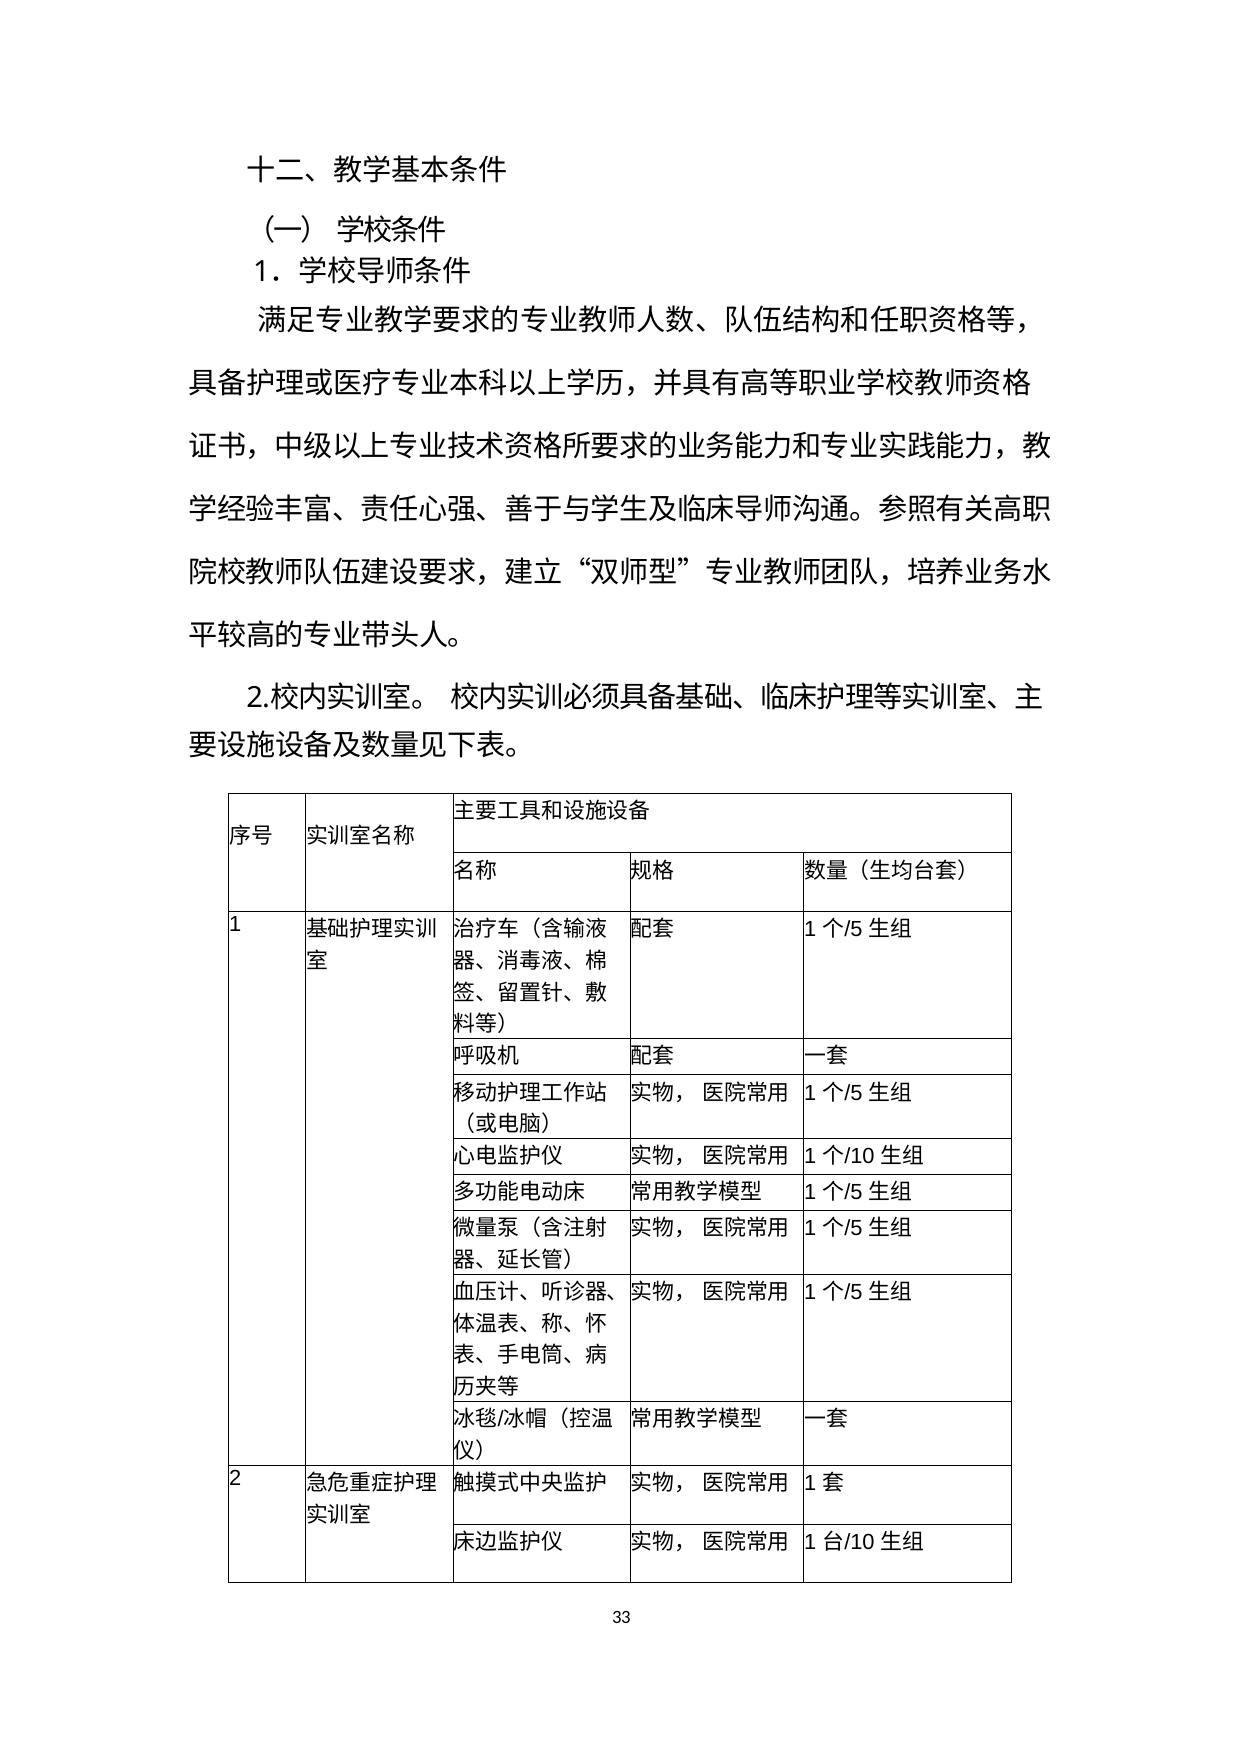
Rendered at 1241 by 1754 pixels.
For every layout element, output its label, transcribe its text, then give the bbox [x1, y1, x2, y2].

table_cell 触摸式中央监护 [454, 1466, 630, 1523]
table_cell 1 [229, 912, 305, 1464]
table_cell 规格 [631, 853, 803, 911]
text 2.校内实训室。 校内实训必须具备基础、临床护理等实训室、主 要设施设备及数量见下表。 [188, 674, 1054, 764]
table_header 序号 [229, 794, 305, 911]
table_cell 床边监护仪 [454, 1525, 630, 1582]
table_cell 1 台/10 生组 [804, 1525, 1011, 1582]
table_cell 一套 [804, 1402, 1011, 1464]
text 1．学校导师条件 [186, 255, 1054, 288]
table_header 实训室名称 [306, 794, 453, 911]
text 满足专业教学要求的专业教师人数、队伍结构和任职资格等， 具备护理或医疗专业本科以上学历，并具有高等职业学校教师资格 证书，中级以上专业技术资格所要求的业务能力和专业实践能力，教 学经验丰富、责任心强、善于与学生及临床导师沟通。参照有关高职 院校教师队伍建设要求，建立“双师型”专业教师团队，培养业务水 平较高的专业带头人。 [188, 297, 1053, 653]
table_cell 微量泵（含注射 器、延长管） [454, 1211, 630, 1273]
table_cell 多功能电动床 [454, 1175, 630, 1210]
table_cell 实物， 医院常用 [631, 1275, 803, 1401]
table_cell 1 套 [804, 1466, 1011, 1523]
text （一） 学校条件 [186, 214, 1054, 247]
table_cell 1 个/5 生组 [804, 1275, 1011, 1401]
table_cell 基础护理实训室 [306, 912, 453, 1464]
table_cell 1 个/10 生组 [804, 1139, 1011, 1174]
table_cell 血压计、听诊器、 体温表、称、怀 表、手电筒、病 历夹等 [454, 1275, 630, 1401]
table_cell 移动护理工作站 （或电脑） [454, 1075, 630, 1138]
table_cell 1 个/5 生组 [804, 1075, 1011, 1138]
table_cell 一套 [804, 1039, 1011, 1074]
table_cell 1 个/5 生组 [804, 912, 1011, 1038]
table_cell 配套 [631, 912, 803, 1038]
table_cell 1 个/5 生组 [804, 1175, 1011, 1210]
table_cell 实物， 医院常用 [631, 1211, 803, 1273]
table_cell 1 个/5 生组 [804, 1211, 1011, 1273]
table_cell 实物， 医院常用 [631, 1139, 803, 1174]
table_cell 名称 [454, 853, 630, 911]
table_cell 常用教学模型 [631, 1175, 803, 1210]
table_cell 心电监护仪 [454, 1139, 630, 1174]
table_cell 实物， 医院常用 [631, 1525, 803, 1582]
table_cell 急危重症护理实训室 [306, 1466, 453, 1582]
text 十二、教学基本条件 [186, 154, 1054, 187]
table_cell 冰毯/冰帽（控温 仪） [454, 1402, 630, 1464]
table_cell 呼吸机 [454, 1039, 630, 1074]
table_cell 2 [229, 1466, 305, 1582]
table_cell 数量（生均台套） [804, 853, 1011, 911]
table_cell 常用教学模型 [631, 1402, 803, 1464]
table_cell 实物， 医院常用 [631, 1075, 803, 1138]
table_header 主要工具和设施设备 [454, 794, 1011, 852]
table_cell 配套 [631, 1039, 803, 1074]
table_cell 治疗车（含输液 器、消毒液、棉 签、留置针、敷 料等） [454, 912, 630, 1038]
table_cell 实物， 医院常用 [631, 1466, 803, 1523]
